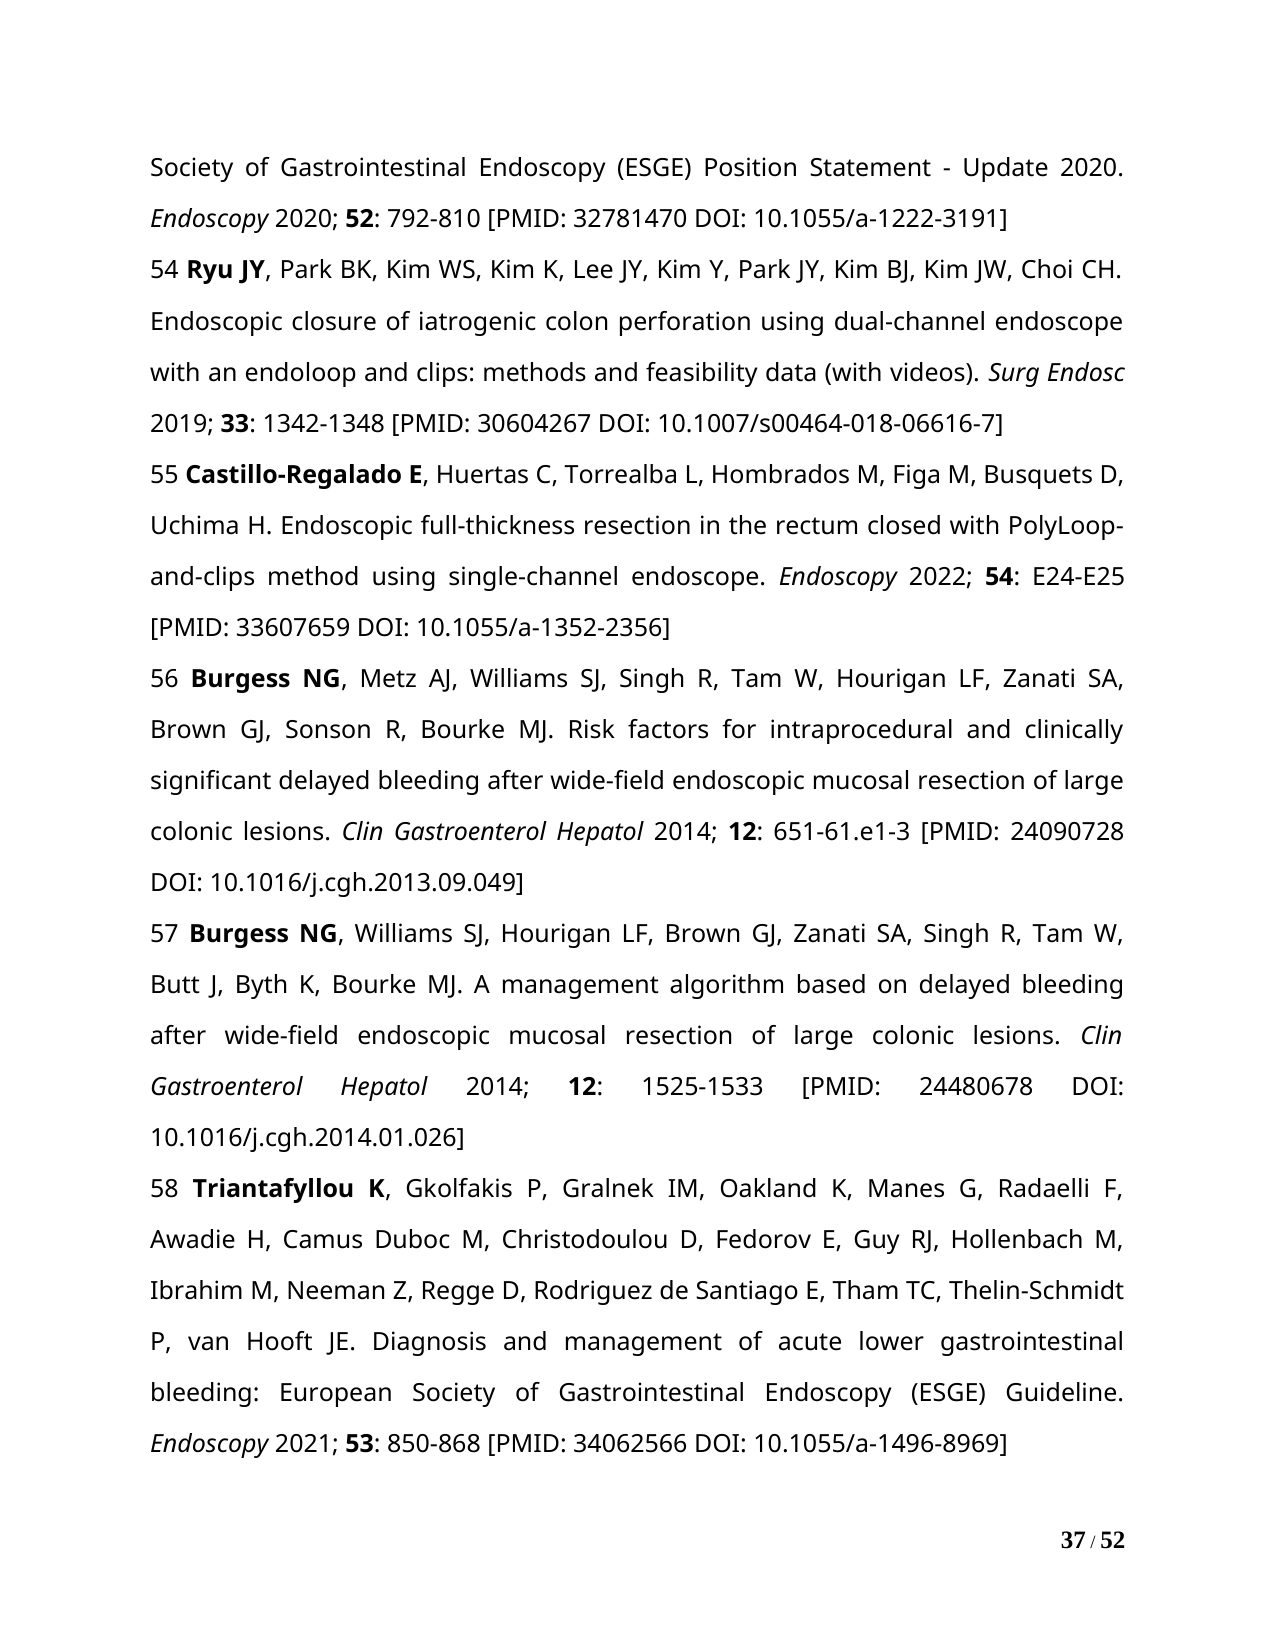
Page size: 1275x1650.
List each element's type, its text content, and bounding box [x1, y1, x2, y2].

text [150, 150, 1125, 235]
text 57 Burgess NG, Williams SJ, Hourigan LF, Brown GJ, Zanati SA, Singh R, Tam W, Butt J, Byth K, Bourke MJ. A management algorithm based on delayed bleeding after wide-field endoscopic mucosal resection of large colonic lesions. Clin Gastroenterol Hepatol 2014; 12: 1525-1533 [PMID: 24480678 DOI: 10.1016/j.cgh.2014.01.026] [150, 916, 1125, 1154]
text 56 Burgess NG, Metz AJ, Williams SJ, Singh R, Tam W, Hourigan LF, Zanati SA, Brown GJ, Sonson R, Bourke MJ. Risk factors for intraprocedural and clinically significant delayed bleeding after wide-field endoscopic mucosal resection of large colonic lesions. Clin Gastroenterol Hepatol 2014; 12: 651-61.e1-3 [PMID: 24090728 DOI: 10.1016/j.cgh.2013.09.049] [150, 660, 1125, 899]
text 55 Castillo-Regalado E, Huertas C, Torrealba L, Hombrados M, Figa M, Busquets D, Uchima H. Endoscopic full-thickness resection in the rectum closed with PolyLoop-and-clips method using single-channel endoscope. Endoscopy 2022; 54: E24-E25 [PMID: 33607659 DOI: 10.1055/a-1352-2356] [150, 456, 1125, 643]
text 54 Ryu JY, Park BK, Kim WS, Kim K, Lee JY, Kim Y, Park JY, Kim BJ, Kim JW, Choi CH. Endoscopic closure of iatrogenic colon perforation using dual-channel endoscope with an endoloop and clips: methods and feasibility data (with videos). Surg Endosc 2019; 33: 1342-1348 [PMID: 30604267 DOI: 10.1007/s00464-018-06616-7] [150, 252, 1125, 439]
text 58 Triantafyllou K, Gkolfakis P, Gralnek IM, Oakland K, Manes G, Radaelli F, Awadie H, Camus Duboc M, Christodoulou D, Fedorov E, Guy RJ, Hollenbach M, Ibrahim M, Neeman Z, Regge D, Rodriguez de Santiago E, Tham TC, Thelin-Schmidt P, van Hooft JE. Diagnosis and management of acute lower gastrointestinal bleeding: European Society of Gastrointestinal Endoscopy (ESGE) Guideline. Endoscopy 2021; 53: 850-868 [PMID: 34062566 DOI: 10.1055/a-1496-8969] [150, 1171, 1125, 1460]
